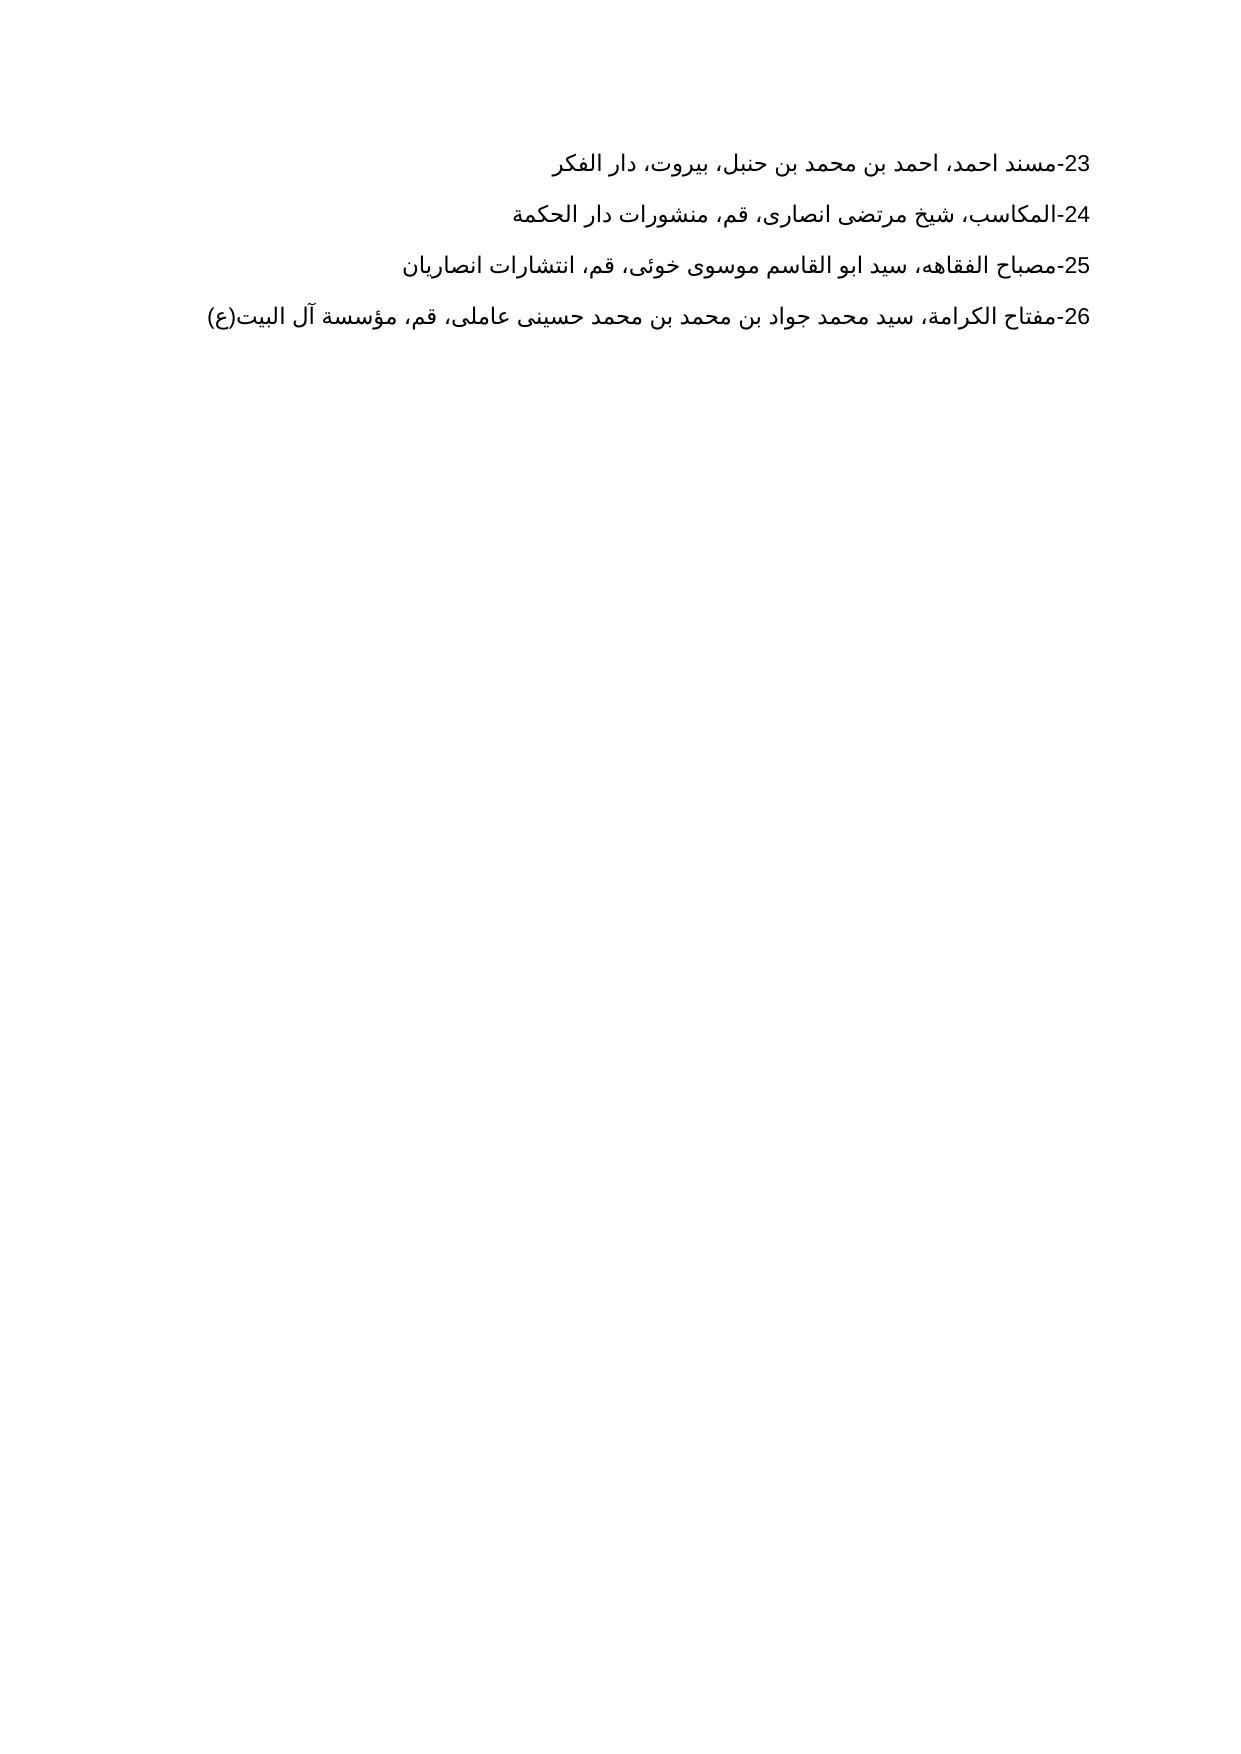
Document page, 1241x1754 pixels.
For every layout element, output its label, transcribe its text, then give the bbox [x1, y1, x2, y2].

text 26-مفتاح الکرامة، سید محمد جواد بن محمد بن محمد حسینی عاملی، قم، مؤسسة آل البیت(ع) [150, 303, 1090, 329]
text 25-مصباح الفقاهه، سید ابو القاسم موسوی خوئی، قم، انتشارات انصاریان [150, 252, 1090, 278]
text 23-مسند احمد، احمد بن محمد بن حنبل، بیروت، دار الفکر [150, 150, 1090, 176]
text 24-المکاسب، شیخ مرتضی انصاری، قم، منشورات دار الحکمة [150, 201, 1090, 227]
